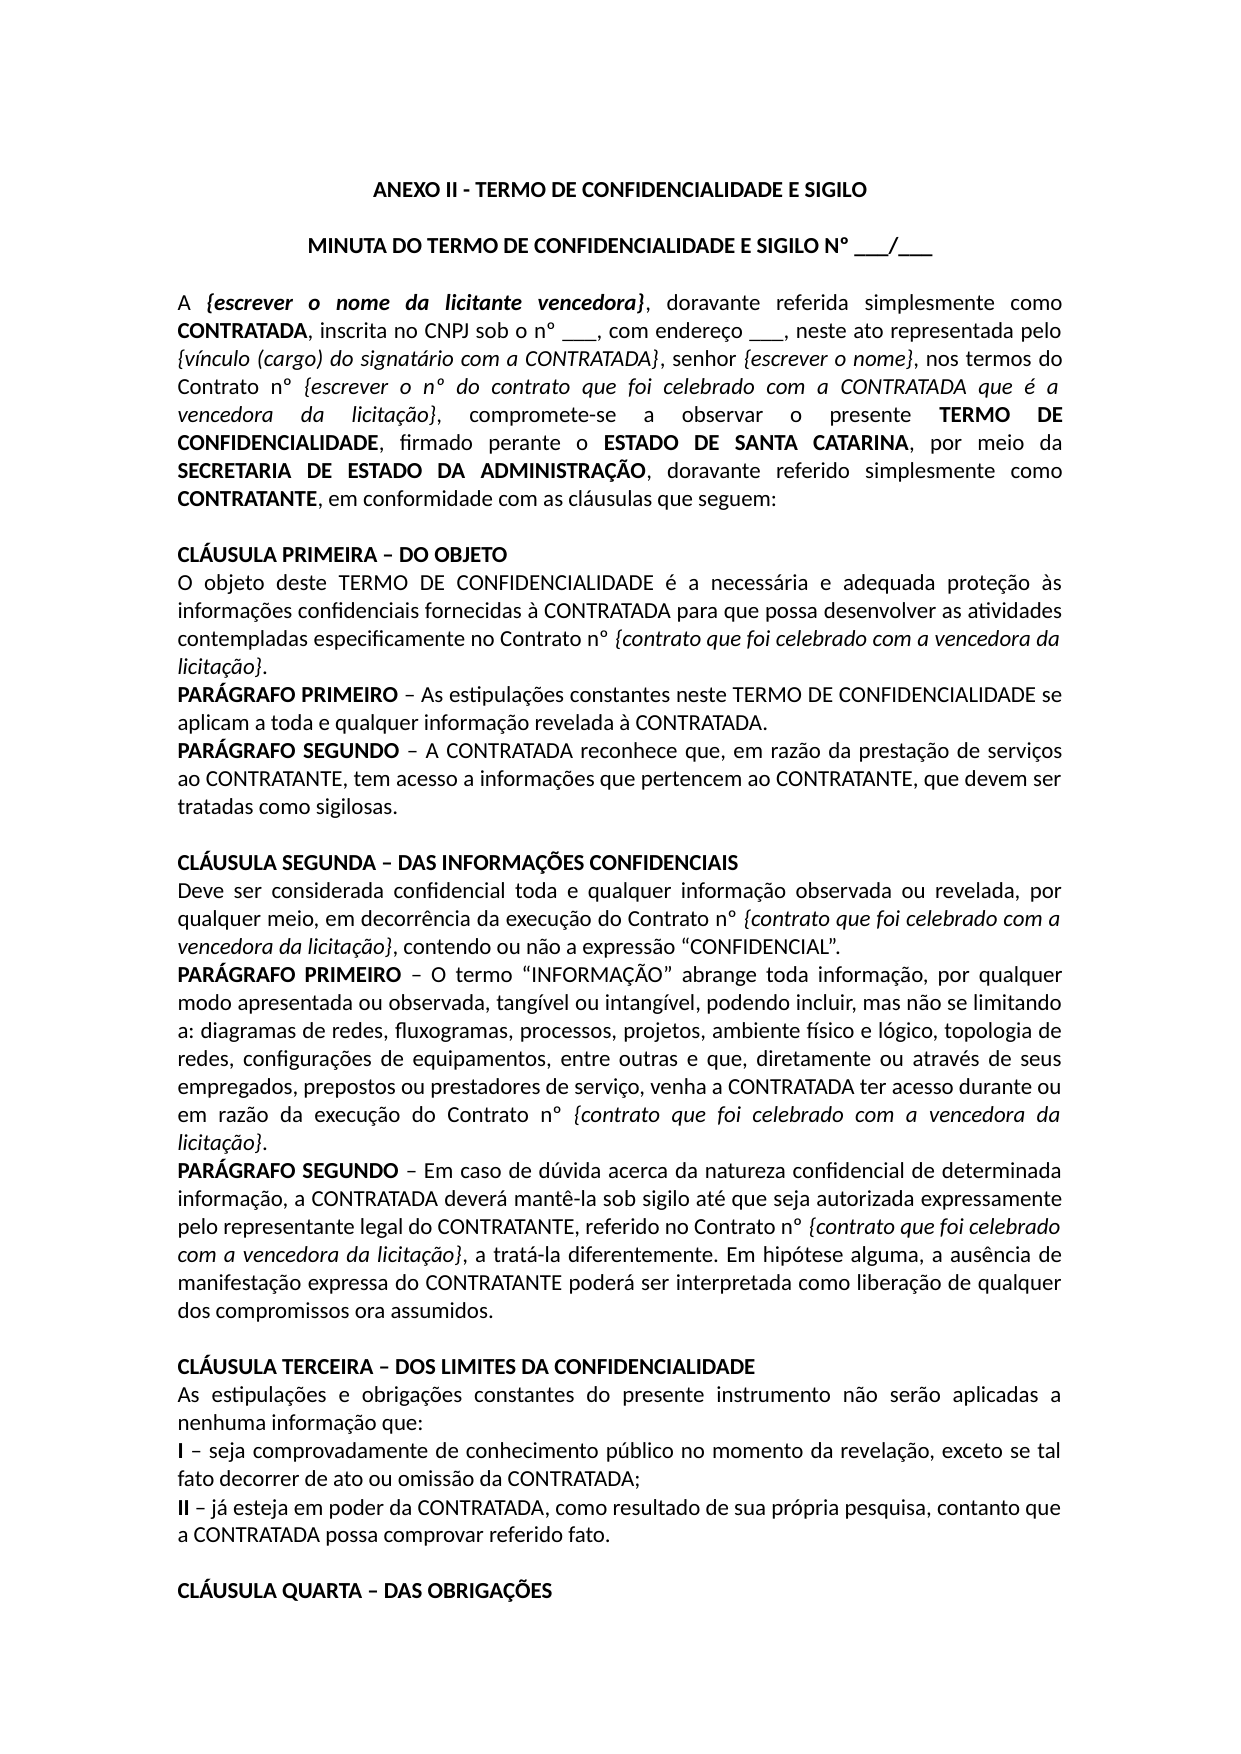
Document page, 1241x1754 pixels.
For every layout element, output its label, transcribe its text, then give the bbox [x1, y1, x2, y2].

text PARÁGRAFO SEGUNDO – Em caso de dúvida acerca da natureza confidencial de determinada informação, a CONTRATADA deverá mantê-la sob sigilo até que seja autorizada expressamente pelo representante legal do CONTRATANTE, referido no Contrato nº {contrato que foi celebrado com a vencedora da licitação}, a tratá-la diferentemente. Em hipótese alguma, a ausência de manifestação expressa do CONTRATANTE poderá ser interpretada como liberação de qualquer dos compromissos ora assumidos. [177, 1156, 1063, 1324]
text PARÁGRAFO PRIMEIRO – As estipulações constantes neste TERMO DE CONFIDENCIALIDADE se aplicam a toda e qualquer informação revelada à CONTRATADA. [177, 680, 1063, 736]
text II – já esteja em poder da CONTRATADA, como resultado de sua própria pesquisa, contanto que a CONTRATADA possa comprovar referido fato. [177, 1493, 1063, 1549]
text CLÁUSULA QUARTA – DAS OBRIGAÇÕES [177, 1577, 1063, 1605]
subtitle ANEXO II - TERMO DE CONFIDENCIALIDADE E SIGILO [177, 176, 1063, 204]
text CLÁUSULA PRIMEIRA – DO OBJETO [177, 540, 1063, 568]
text A {escrever o nome da licitante vencedora}, doravante referida simplesmente como CONTRATADA, inscrita no CNPJ sob o nº ___, com endereço ___, neste ato representada pelo {vínculo (cargo) do signatário com a CONTRATADA}, senhor {escrever o nome}, nos termos do Contrato nº {escrever o nº do contrato que foi celebrado com a CONTRATADA que é a vencedora da licitação}, compromete-se a observar o presente TERMO DE CONFIDENCIALIDADE, firmado perante o ESTADO DE SANTA CATARINA, por meio da SECRETARIA DE ESTADO DA ADMINISTRAÇÃO, doravante referido simplesmente como CONTRATANTE, em conformidade com as cláusulas que seguem: [177, 288, 1063, 512]
text I – seja comprovadamente de conhecimento público no momento da revelação, exceto se tal fato decorrer de ato ou omissão da CONTRATADA; [177, 1437, 1063, 1493]
text As estipulações e obrigações constantes do presente instrumento não serão aplicadas a nenhuma informação que: [177, 1381, 1063, 1437]
text MINUTA DO TERMO DE CONFIDENCIALIDADE E SIGILO Nº ___/___ [177, 232, 1063, 260]
text PARÁGRAFO SEGUNDO – A CONTRATADA reconhece que, em razão da prestação de serviços ao CONTRATANTE, tem acesso a informações que pertencem ao CONTRATANTE, que devem ser tratadas como sigilosas. [177, 736, 1063, 820]
text Deve ser considerada confidencial toda e qualquer informação observada ou revelada, por qualquer meio, em decorrência da execução do Contrato nº {contrato que foi celebrado com a vencedora da licitação}, contendo ou não a expressão “CONFIDENCIAL”. [177, 876, 1063, 960]
text CLÁUSULA SEGUNDA – DAS INFORMAÇÕES CONFIDENCIAIS [177, 848, 1063, 876]
text PARÁGRAFO PRIMEIRO – O termo “INFORMAÇÃO” abrange toda informação, por qualquer modo apresentada ou observada, tangível ou intangível, podendo incluir, mas não se limitando a: diagramas de redes, fluxogramas, processos, projetos, ambiente físico e lógico, topologia de redes, configurações de equipamentos, entre outras e que, diretamente ou através de seus empregados, prepostos ou prestadores de serviço, venha a CONTRATADA ter acesso durante ou em razão da execução do Contrato nº {contrato que foi celebrado com a vencedora da licitação}. [177, 960, 1063, 1156]
text CLÁUSULA TERCEIRA – DOS LIMITES DA CONFIDENCIALIDADE [177, 1352, 1063, 1381]
text O objeto deste TERMO DE CONFIDENCIALIDADE é a necessária e adequada proteção às informações confidenciais fornecidas à CONTRATADA para que possa desenvolver as atividades contempladas especificamente no Contrato nº {contrato que foi celebrado com a vencedora da licitação}. [177, 568, 1063, 680]
